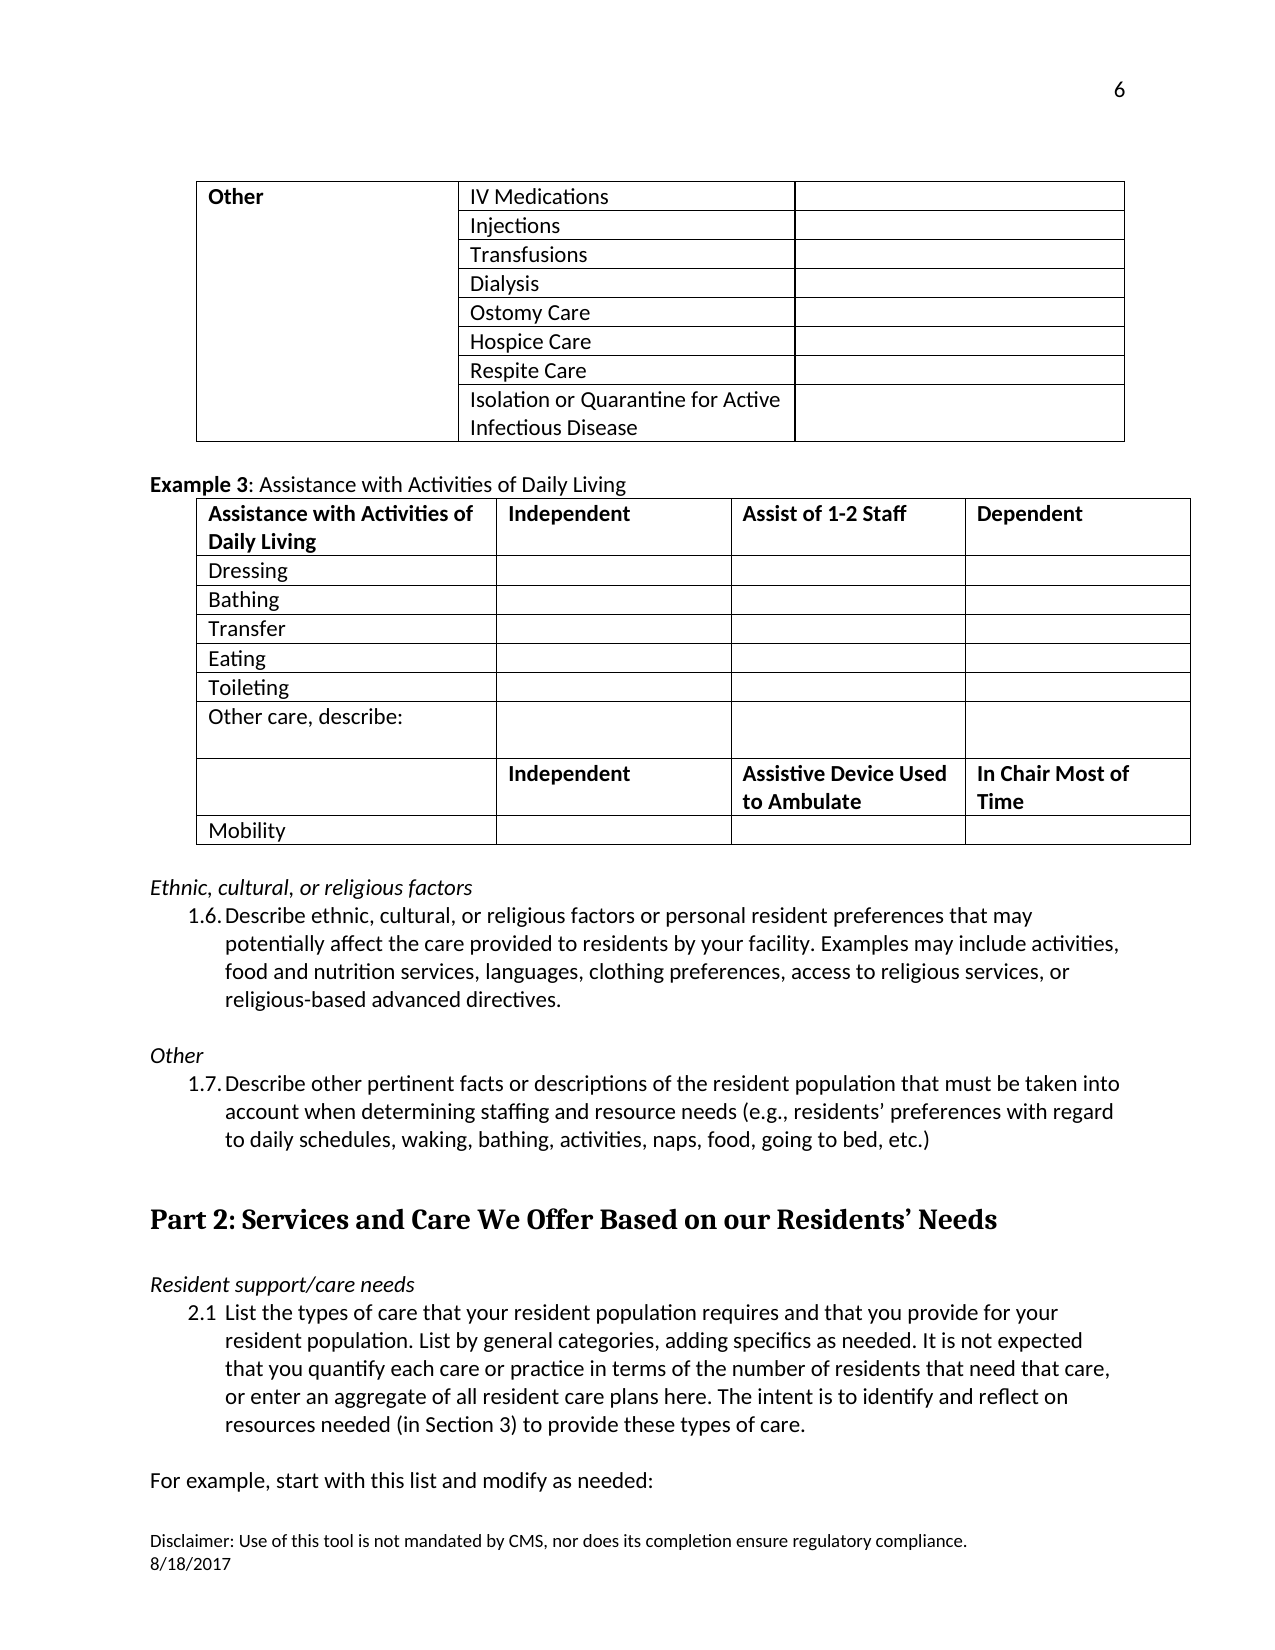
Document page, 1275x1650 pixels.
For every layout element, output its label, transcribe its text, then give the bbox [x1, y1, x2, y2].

table_cell Toileting [197, 673, 496, 701]
table_cell Dressing [197, 556, 496, 584]
table_header Dependent [966, 499, 1190, 555]
table_cell Isolation or Quarantine for Active Infectious Disease [459, 385, 794, 441]
table_cell [732, 673, 965, 701]
table_cell Dialysis [459, 269, 794, 297]
table_cell [796, 269, 1124, 297]
table_cell [796, 356, 1124, 384]
table_cell Ostomy Care [459, 298, 794, 326]
table_cell Independent [497, 759, 731, 815]
list Describe ethnic, cultural, or religious factors or personal resident preferences that may potentially affect the care provided to residents by your facility. Examples may include activities, food and nutrition services, languages, clothing preferences, access to religious services, or religious-based advanced directives. [187, 901, 1125, 1013]
table_cell IV Medications [459, 182, 794, 210]
table_cell Injections [459, 211, 794, 239]
table_cell [497, 556, 731, 584]
table_cell [796, 327, 1124, 355]
table_cell [732, 556, 965, 584]
text Example 3: Assistance with Activities of Daily Living [150, 470, 1125, 498]
list Describe other pertinent facts or descriptions of the resident population that must be taken into account when determining staffing and resource needs (e.g., residents’ preferences with regard to daily schedules, waking, bathing, activities, naps, food, going to bed, etc.) [187, 1069, 1125, 1153]
table_cell [732, 702, 965, 758]
table_cell [732, 586, 965, 613]
table_header Independent [497, 499, 731, 555]
text Resident support/care needs [150, 1270, 1125, 1298]
table_cell Transfer [197, 615, 496, 643]
list List the types of care that your resident population requires and that you provide for your resident population. List by general categories, adding specifics as needed. It is not expected that you quantify each care or practice in terms of the number of residents that need that care, or enter an aggregate of all resident care plans here. The intent is to identify and reflect on resources needed (in Section 3) to provide these types of care. [187, 1298, 1125, 1438]
table_cell Respite Care [459, 356, 794, 384]
text Ethnic, cultural, or religious factors [150, 873, 1125, 901]
table_cell [497, 673, 731, 701]
table_cell [796, 182, 1124, 210]
table_cell [966, 673, 1190, 701]
table_cell Transfusions [459, 240, 794, 268]
table_cell [732, 816, 965, 844]
table_cell [497, 586, 731, 613]
table_cell [966, 702, 1190, 758]
table_cell Bathing [197, 586, 496, 613]
table_cell In Chair Most of Time [966, 759, 1190, 815]
table_cell [796, 298, 1124, 326]
table_cell [732, 644, 965, 672]
table_cell [796, 211, 1124, 239]
table_cell [796, 240, 1124, 268]
table_cell [497, 615, 731, 643]
table_header Assistance with Activities of Daily Living [197, 499, 496, 555]
table_cell [966, 615, 1190, 643]
table_header Assist of 1-2 Staff [732, 499, 965, 555]
table_cell [966, 586, 1190, 613]
table_cell [497, 702, 731, 758]
table_cell [966, 644, 1190, 672]
table_cell Other care, describe: [197, 702, 496, 758]
table_cell [966, 816, 1190, 844]
table_cell [732, 615, 965, 643]
table_cell Assistive Device Used to Ambulate [732, 759, 965, 815]
text For example, start with this list and modify as needed: [150, 1466, 1125, 1494]
table_cell Eating [197, 644, 496, 672]
table_cell [197, 759, 496, 815]
text Other [150, 1041, 1125, 1069]
table_cell [497, 644, 731, 672]
table_cell Other [197, 182, 458, 441]
table_cell Mobility [197, 816, 496, 844]
subtitle Part 2: Services and Care We Offer Based on our Residents’ Needs [150, 1203, 1125, 1237]
table_cell [966, 556, 1190, 584]
table_cell [796, 385, 1124, 441]
table_cell Hospice Care [459, 327, 794, 355]
table_cell [497, 816, 731, 844]
